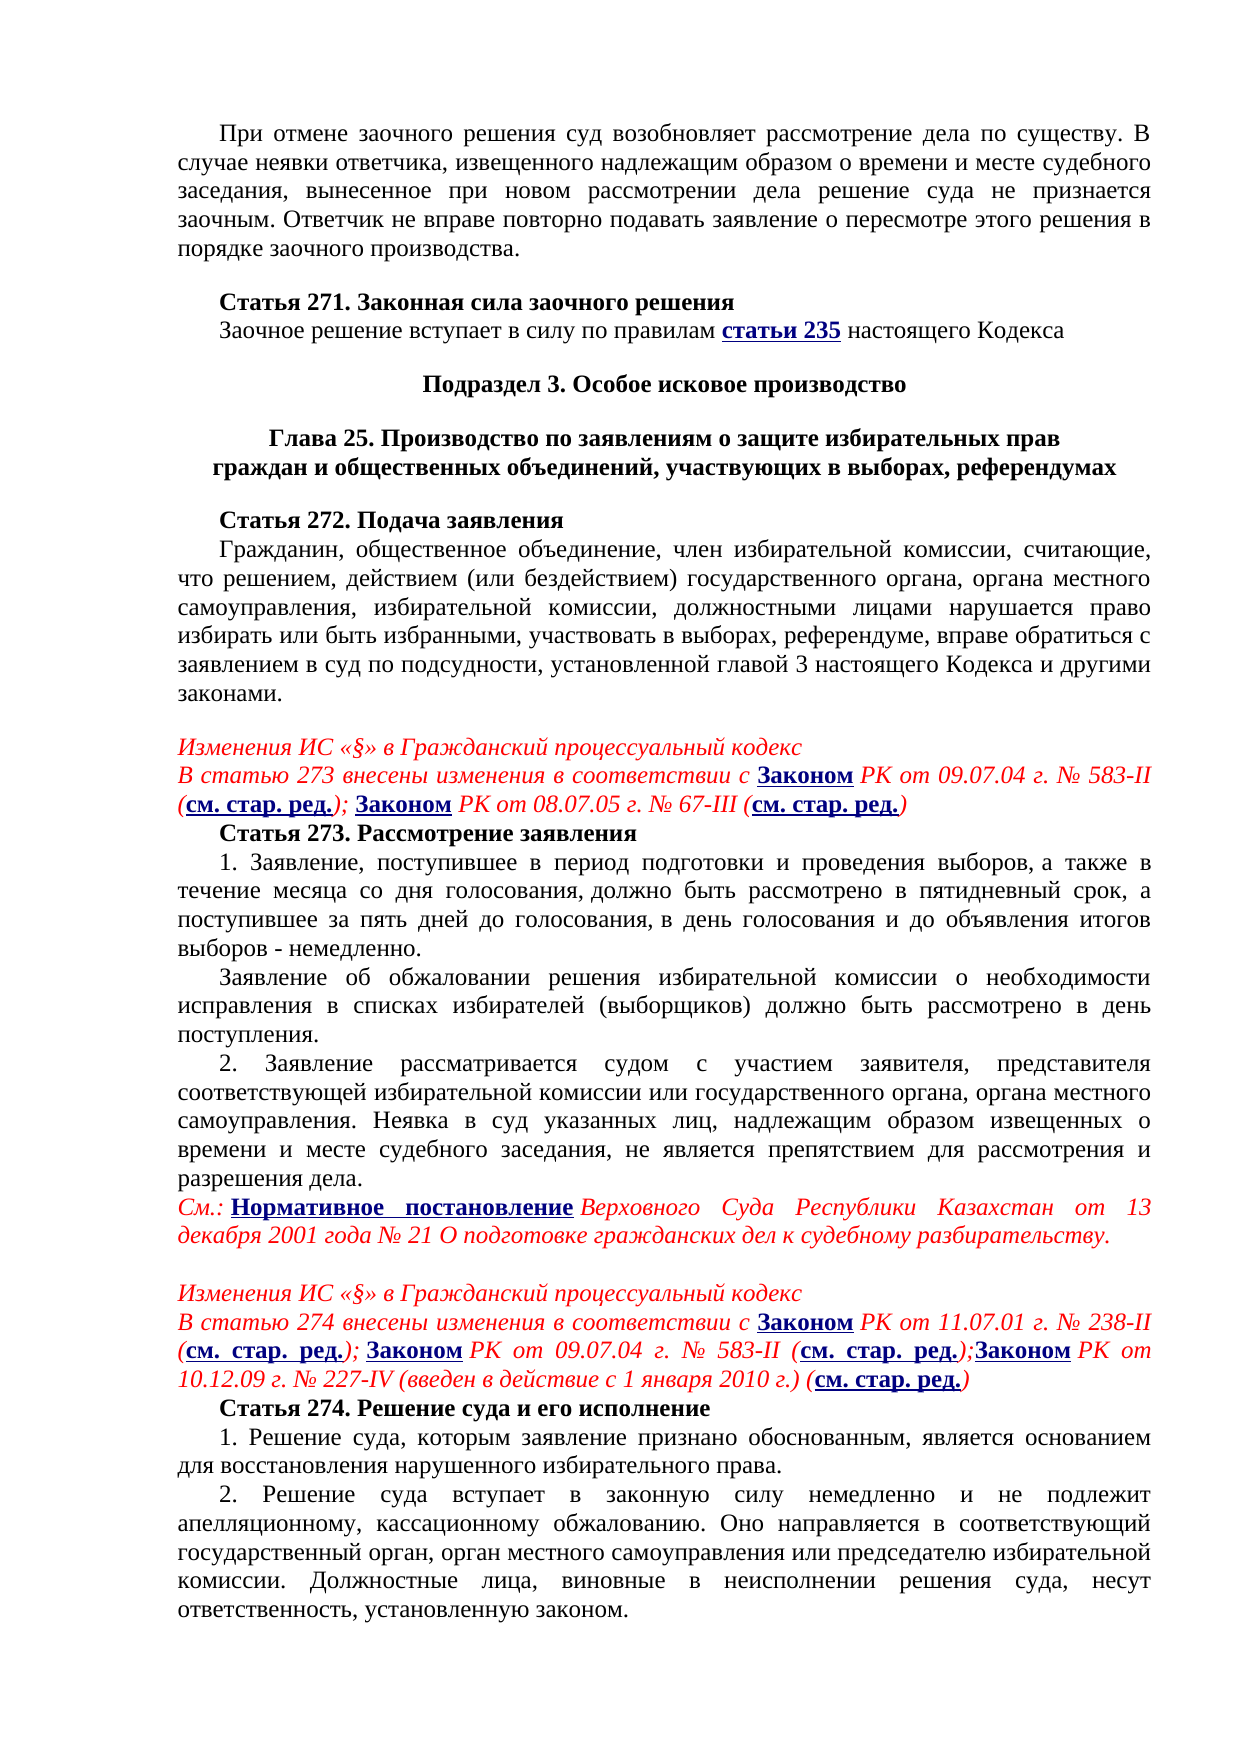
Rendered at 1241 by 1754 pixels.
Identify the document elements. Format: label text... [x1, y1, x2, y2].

text В статью 273 внесены изменения в соответствии с Законом РК от 09.07.04 г. № 583-II (см. стар. ред.); Законом РК от 08.07.05 г. № 67-III (см. стар. ред.) [177, 761, 1152, 818]
text При отмене заочного решения суд возобновляет рассмотрение дела по существу. В случае неявки ответчика, извещенного надлежащим образом о времени и месте судебного заседания, вынесенное при новом рассмотрении дела решение суда не признается заочным. Ответчик не вправе повторно подавать заявление о пересмотре этого решения в порядке заочного производства. [177, 118, 1152, 262]
text 2. Заявление рассматривается судом с участием заявителя, представителя соответствующей избирательной комиссии или государственного органа, органа местного самоуправления. Неявка в суд указанных лиц, надлежащим образом извещенных о времени и месте судебного заседания, не является препятствием для рассмотрения и разрешения дела. [177, 1048, 1152, 1192]
text 1. Заявление, поступившее в период подготовки и проведения выборов, а также в течение месяца со дня голосования, должно быть рассмотрено в пятидневный срок, а поступившее за пять дней до голосования, в день голосования и до объявления итогов выборов - немедленно. [177, 847, 1152, 962]
text Статья 272. Подача заявления [219, 506, 1152, 534]
text В статью 274 внесены изменения в соответствии с Законом РК от 11.07.01 г. № 238-II (см. стар. ред.); Законом РК от 09.07.04 г. № 583-II (см. стар. ред.);Законом РК от 10.12.09 г. № 227-IV (введен в действие с 1 января 2010 г.) (см. стар. ред.) [177, 1307, 1152, 1393]
text Изменения ИС «§» в Гражданский процессуальный кодекс [177, 1278, 1152, 1307]
text Статья 271. Законная сила заочного решения [219, 287, 1152, 316]
text граждан и общественных объединений, участвующих в выборах, референдумах [177, 452, 1152, 481]
text Подраздел 3. Особое исковое производство [177, 369, 1152, 398]
text Глава 25. Производство по заявлениям о защите избирательных прав [177, 423, 1152, 452]
text Гражданин, общественное объединение, член избирательной комиссии, считающие, что решением, действием (или бездействием) государственного органа, органа местного самоуправления, избирательной комиссии, должностными лицами нарушается право избирать или быть избранными, участвовать в выборах, референдуме, вправе обратиться с заявлением в суд по подсудности, установленной главой 3 настоящего Кодекса и другими законами. [177, 534, 1152, 707]
text 1. Решение суда, которым заявление признано обоснованным, является основанием для восстановления нарушенного избирательного права. [177, 1422, 1152, 1479]
text Изменения ИС «§» в Гражданский процессуальный кодекс [177, 732, 1152, 761]
text 2. Решение суда вступает в законную силу немедленно и не подлежит апелляционному, кассационному обжалованию. Оно направляется в соответствующий государственный орган, орган местного самоуправления или председателю избирательной комиссии. Должностные лица, виновные в неисполнении решения суда, несут ответственность, установленную законом. [177, 1479, 1152, 1623]
text Статья 273. Рассмотрение заявления [219, 818, 1152, 847]
text Статья 274. Решение суда и его исполнение [219, 1393, 1152, 1422]
text Заочное решение вступает в силу по правилам статьи 235 настоящего Кодекса [177, 316, 1152, 344]
text Заявление об обжаловании решения избирательной комиссии о необходимости исправления в списках избирателей (выборщиков) должно быть рассмотрено в день поступления. [177, 962, 1152, 1048]
text См.: Нормативное постановление Верховного Суда Республики Казахстан от 13 декабря 2001 года № 21 О подготовке гражданских дел к судебному разбирательству. [177, 1192, 1152, 1249]
